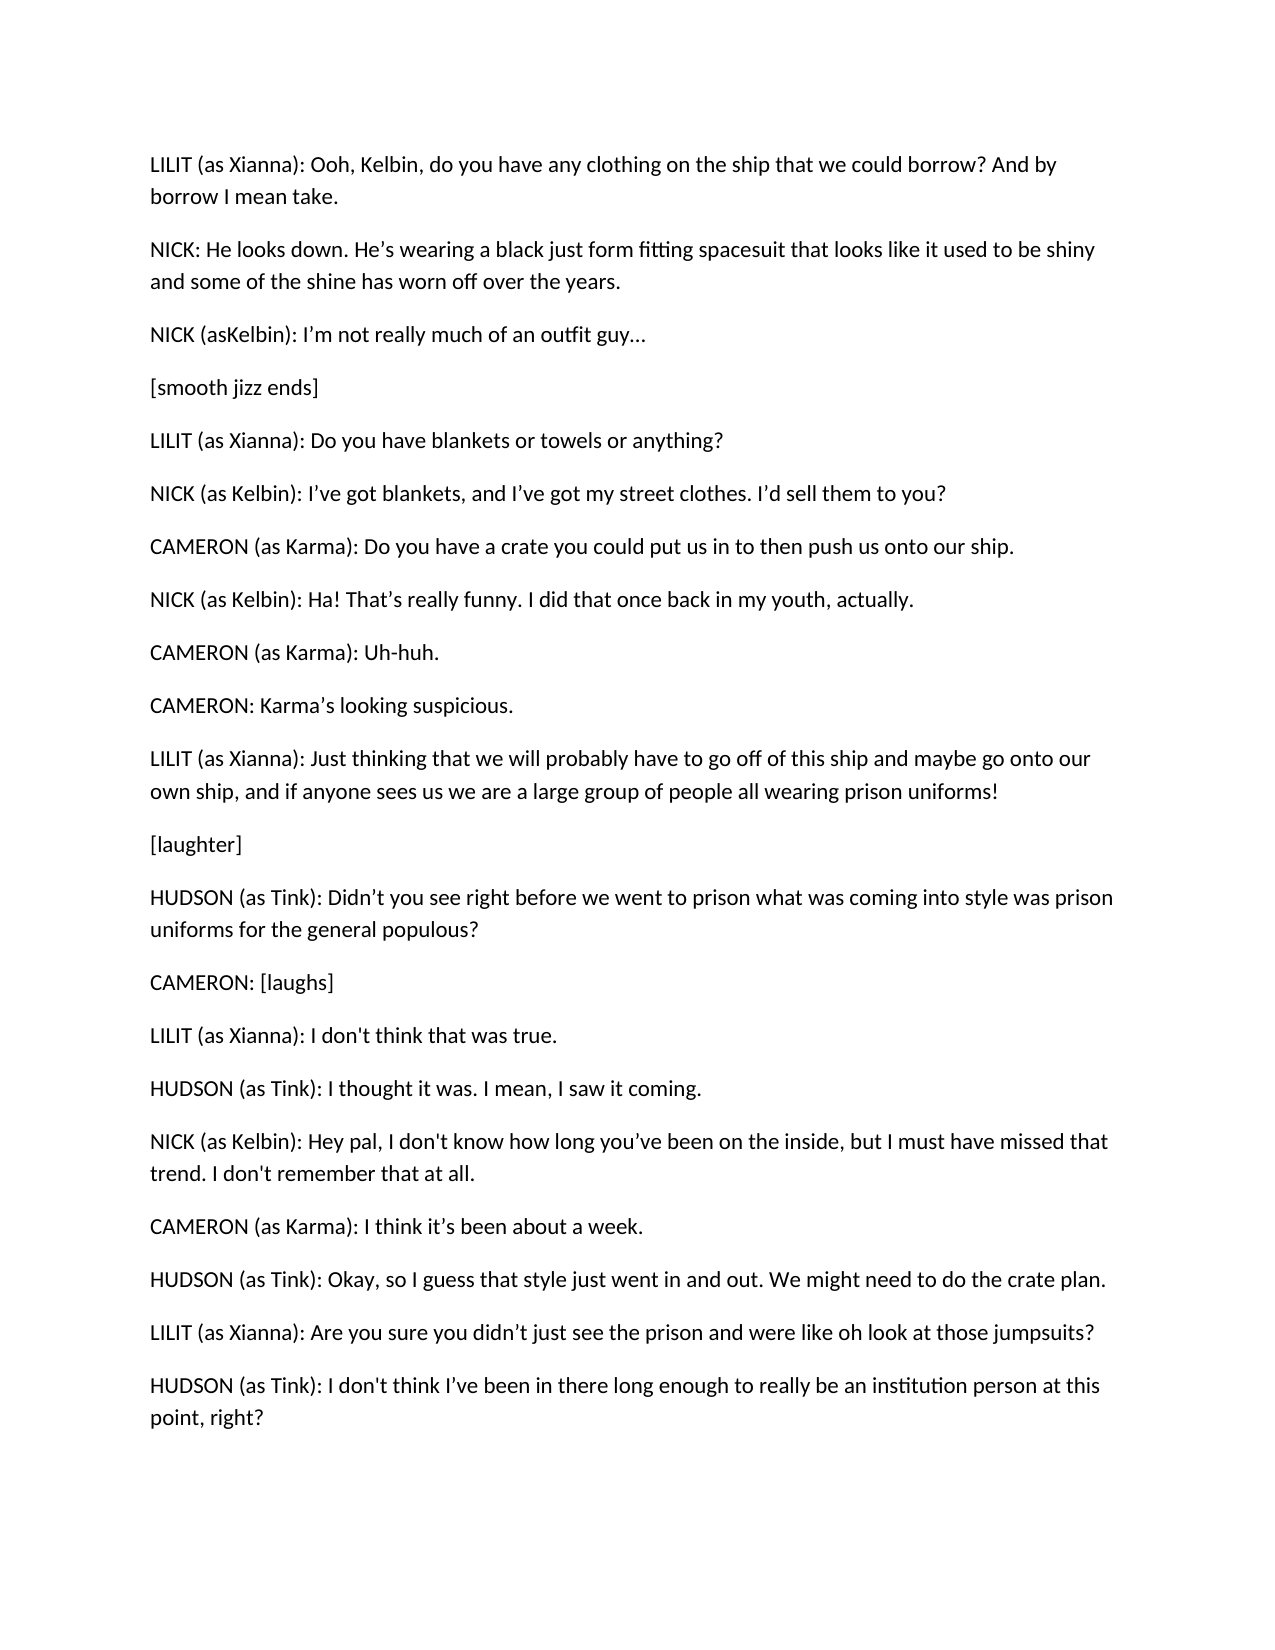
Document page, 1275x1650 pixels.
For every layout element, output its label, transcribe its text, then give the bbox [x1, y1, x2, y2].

text HUDSON (as Tink): Didn’t you see right before we went to prison what was coming into style was prison uniforms for the general populous? [150, 883, 1125, 943]
text NICK (as Kelbin): I’ve got blankets, and I’ve got my street clothes. I’d sell them to you? [150, 479, 1125, 507]
text [laughter] [150, 830, 1125, 858]
text HUDSON (as Tink): Okay, so I guess that style just went in and out. We might need to do the crate plan. [150, 1265, 1125, 1293]
text LILIT (as Xianna): Ooh, Kelbin, do you have any clothing on the ship that we could borrow? And by borrow I mean take. [150, 150, 1125, 210]
text NICK (as Kelbin): Hey pal, I don't know how long you’ve been on the inside, but I must have missed that trend. I don't remember that at all. [150, 1127, 1125, 1187]
text CAMERON (as Karma): Uh-huh. [150, 638, 1125, 667]
text LILIT (as Xianna): I don't think that was true. [150, 1021, 1125, 1049]
text HUDSON (as Tink): I don't think I’ve been in there long enough to really be an institution person at this point, right? [150, 1371, 1125, 1432]
text CAMERON: [laughs] [150, 968, 1125, 996]
text CAMERON: Karma’s looking suspicious. [150, 692, 1125, 719]
text CAMERON (as Karma): Do you have a crate you could put us in to then push us onto our ship. [150, 532, 1125, 561]
text LILIT (as Xianna): Just thinking that we will probably have to go off of this ship and maybe go onto our own ship, and if anyone sees us we are a large group of people all wearing prison uniforms! [150, 744, 1125, 805]
text NICK (asKelbin): I’m not really much of an outfit guy… [150, 320, 1125, 348]
text NICK (as Kelbin): Ha! That’s really funny. I did that once back in my youth, actually. [150, 586, 1125, 613]
text HUDSON (as Tink): I thought it was. I mean, I saw it coming. [150, 1074, 1125, 1102]
text LILIT (as Xianna): Do you have blankets or towels or anything? [150, 426, 1125, 454]
text NICK: He looks down. He’s wearing a black just form fitting spacesuit that looks like it used to be shiny and some of the shine has worn off over the years. [150, 235, 1125, 295]
text [smooth jizz ends] [150, 373, 1125, 401]
text CAMERON (as Karma): I think it’s been about a week. [150, 1212, 1125, 1240]
text LILIT (as Xianna): Are you sure you didn’t just see the prison and were like oh look at those jumpsuits? [150, 1318, 1125, 1346]
